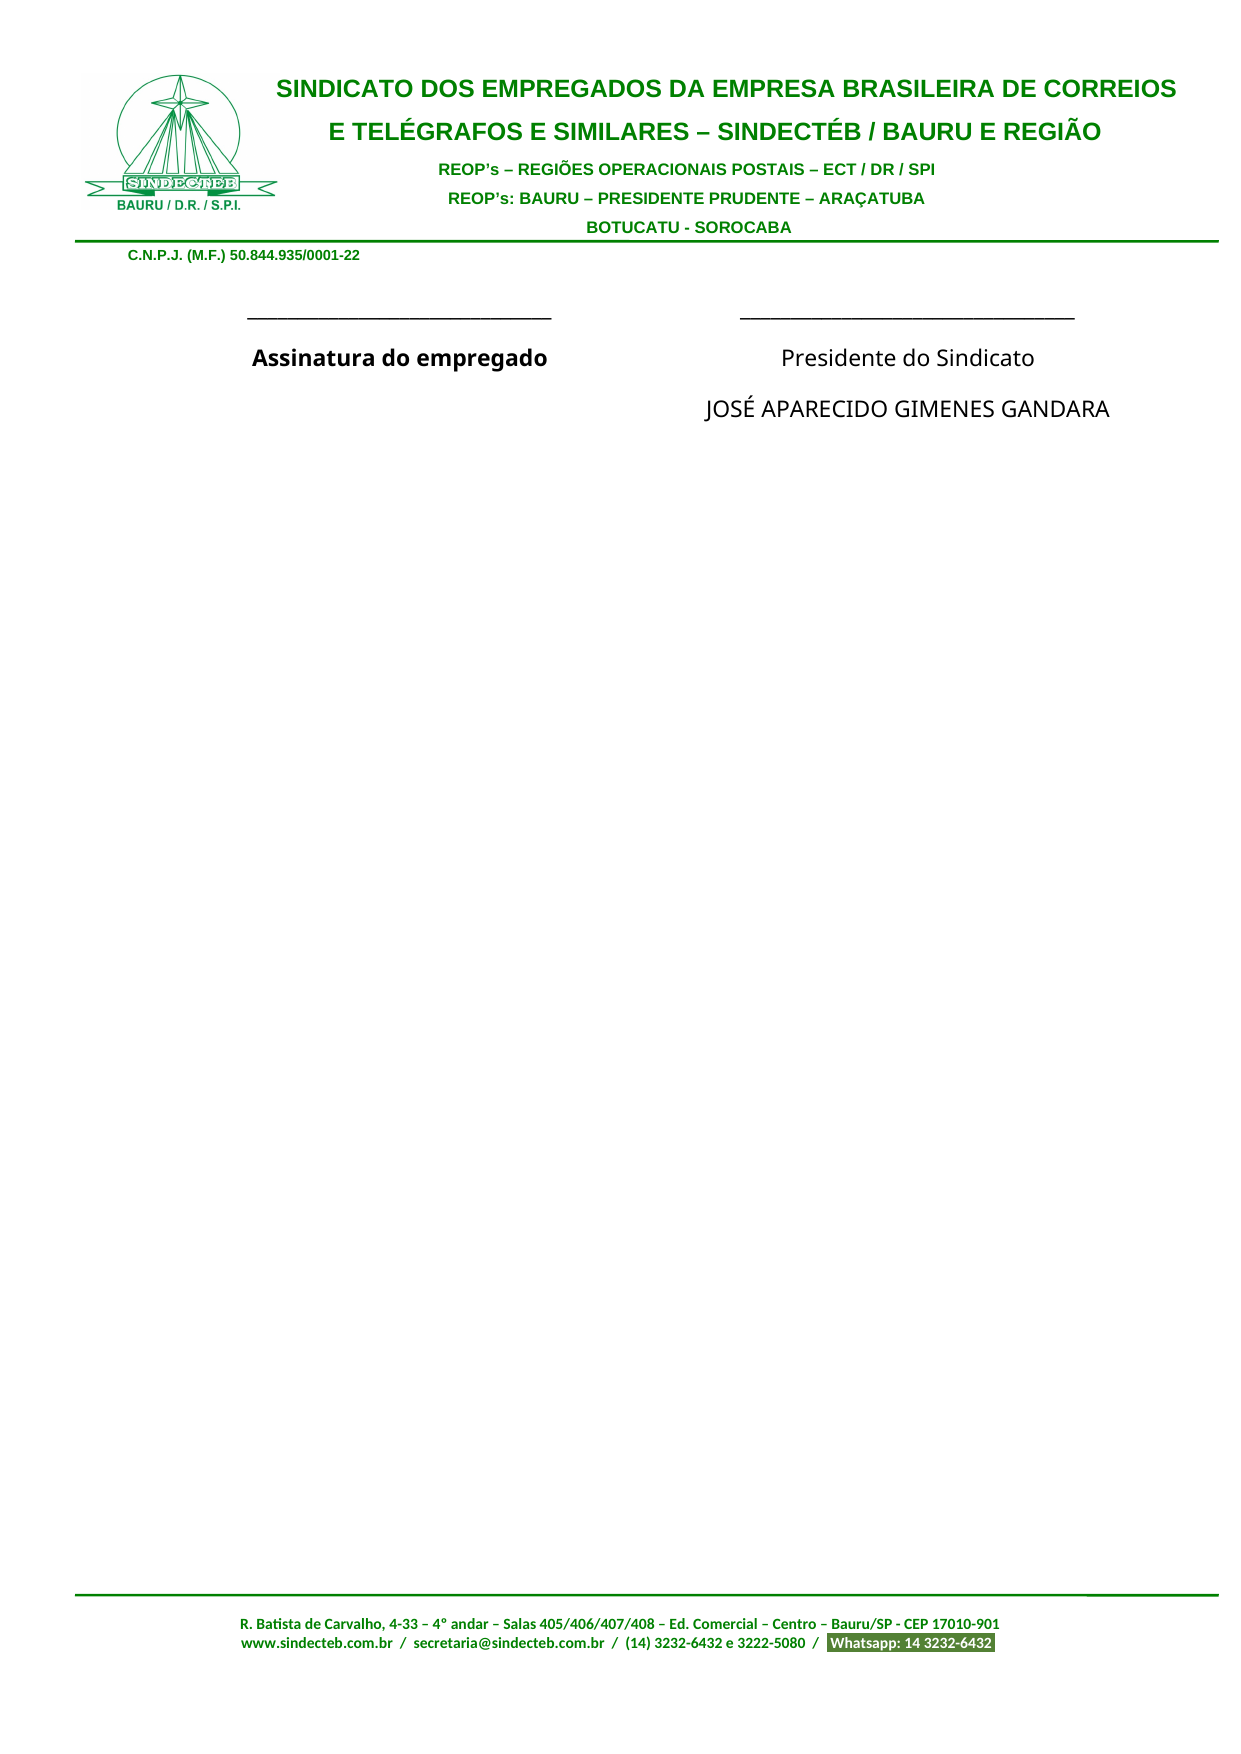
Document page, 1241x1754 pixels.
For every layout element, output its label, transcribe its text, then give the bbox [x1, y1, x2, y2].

table_header _________________________________ Presidente do Sindicato JOSÉ APARECIDO GIMENES GANDARA [650, 292, 1165, 443]
table_header ______________________________ Assinatura do empregado [149, 292, 650, 443]
picture [81, 73, 281, 210]
